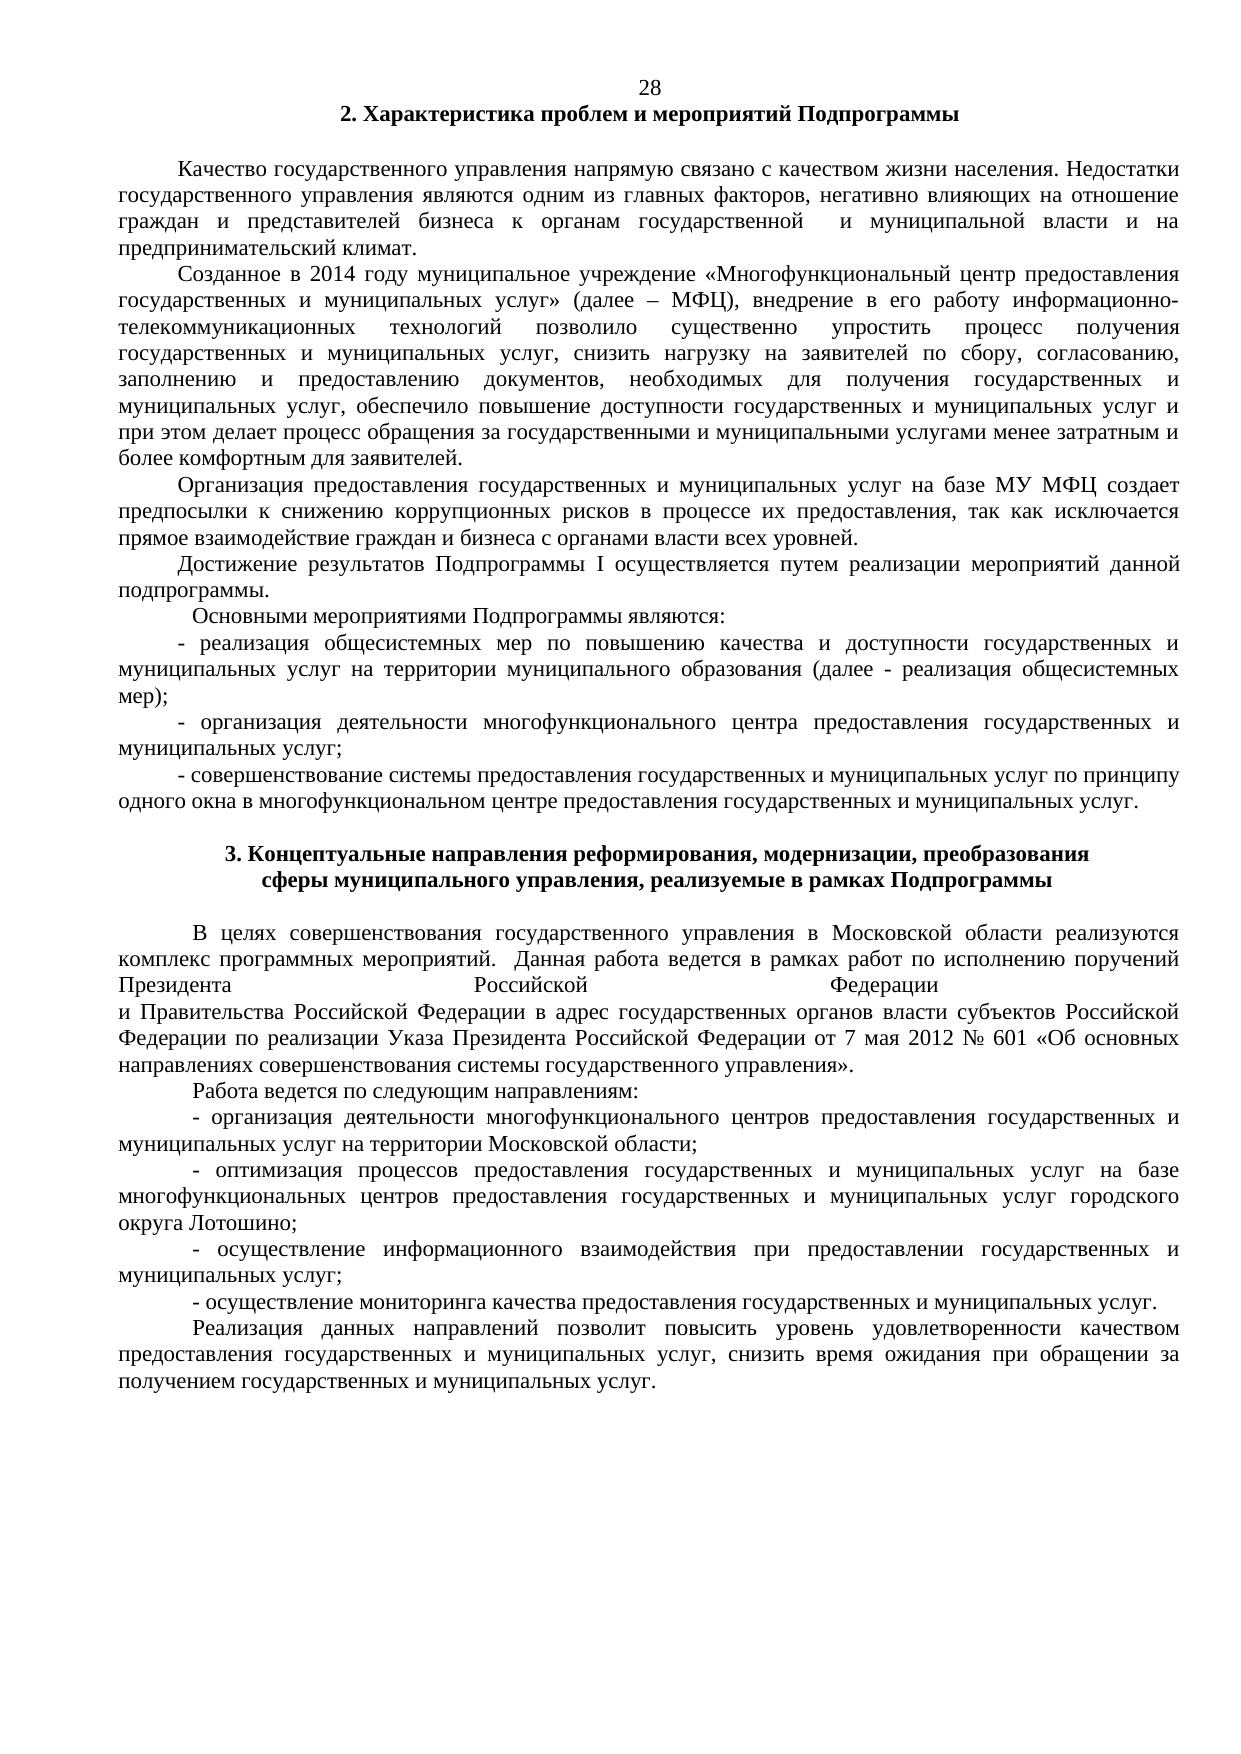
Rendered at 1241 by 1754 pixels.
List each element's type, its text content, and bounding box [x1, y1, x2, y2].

text 2. Характеристика проблем и мероприятий Подпрограммы [118, 100, 1181, 154]
text - оптимизация процессов предоставления государственных и муниципальных услуг на базе многофункциональных центров предоставления государственных и муниципальных услуг городского округа Лотошино; [118, 1156, 1181, 1235]
text - осуществление мониторинга качества предоставления государственных и муниципальных услуг. [118, 1288, 1181, 1314]
text - организация деятельности многофункционального центров предоставления государственных и муниципальных услуг на территории Московской области; [118, 1103, 1181, 1156]
text В целях совершенствования государственного управления в Московской области реализуются комплекс программных мероприятий. Данная работа ведется в рамках работ по исполнению поручений Президента Российской Федерации и Правительства Российской Федерации в адрес государственных органов власти субъектов Российской Федерации по реализации Указа Президента Российской Федерации от 7 мая 2012 № 601 «Об основных направлениях совершенствования системы государственного управления». [118, 919, 1181, 1077]
text 3. Концептуальные направления реформирования, модернизации, преобразования сферы муниципального управления, реализуемые в рамках Подпрограммы [207, 840, 1107, 892]
text Достижение результатов Подпрограммы I осуществляется путем реализации мероприятий данной подпрограммы. [118, 550, 1181, 603]
text Качество государственного управления напрямую связано с качеством жизни населения. Недостатки государственного управления являются одним из главных факторов, негативно влияющих на отношение граждан и представителей бизнеса к органам государственной и муниципальной власти и на предпринимательский климат. [118, 154, 1181, 260]
text Основными мероприятиями Подпрограммы являются: [118, 603, 1181, 629]
text Созданное в 2014 году муниципальное учреждение «Многофункциональный центр предоставления государственных и муниципальных услуг» (далее – МФЦ), внедрение в его работу информационно-телекоммуникационных технологий позволило существенно упростить процесс получения государственных и муниципальных услуг, снизить нагрузку на заявителей по сбору, согласованию, заполнению и предоставлению документов, необходимых для получения государственных и муниципальных услуг, обеспечило повышение доступности государственных и муниципальных услуг и при этом делает процесс обращения за государственными и муниципальными услугами менее затратным и более комфортным для заявителей. [118, 260, 1181, 471]
text - реализация общесистемных мер по повышению качества и доступности государственных и муниципальных услуг на территории муниципального образования (далее - реализация общесистемных мер); [118, 629, 1181, 708]
text Работа ведется по следующим направлениям: [118, 1077, 1181, 1103]
text - совершенствование системы предоставления государственных и муниципальных услуг по принципу одного окна в многофункциональном центре предоставления государственных и муниципальных услуг. [118, 761, 1181, 813]
text Реализация данных направлений позволит повысить уровень удовлетворенности качеством предоставления государственных и муниципальных услуг, снизить время ожидания при обращении за получением государственных и муниципальных услуг. [118, 1314, 1181, 1393]
text Организация предоставления государственных и муниципальных услуг на базе МУ МФЦ создает предпосылки к снижению коррупционных рисков в процессе их предоставления, так как исключается прямое взаимодействие граждан и бизнеса с органами власти всех уровней. [118, 471, 1181, 550]
text - организация деятельности многофункционального центра предоставления государственных и муниципальных услуг; [118, 708, 1181, 761]
text - осуществление информационного взаимодействия при предоставлении государственных и муниципальных услуг; [118, 1235, 1181, 1288]
